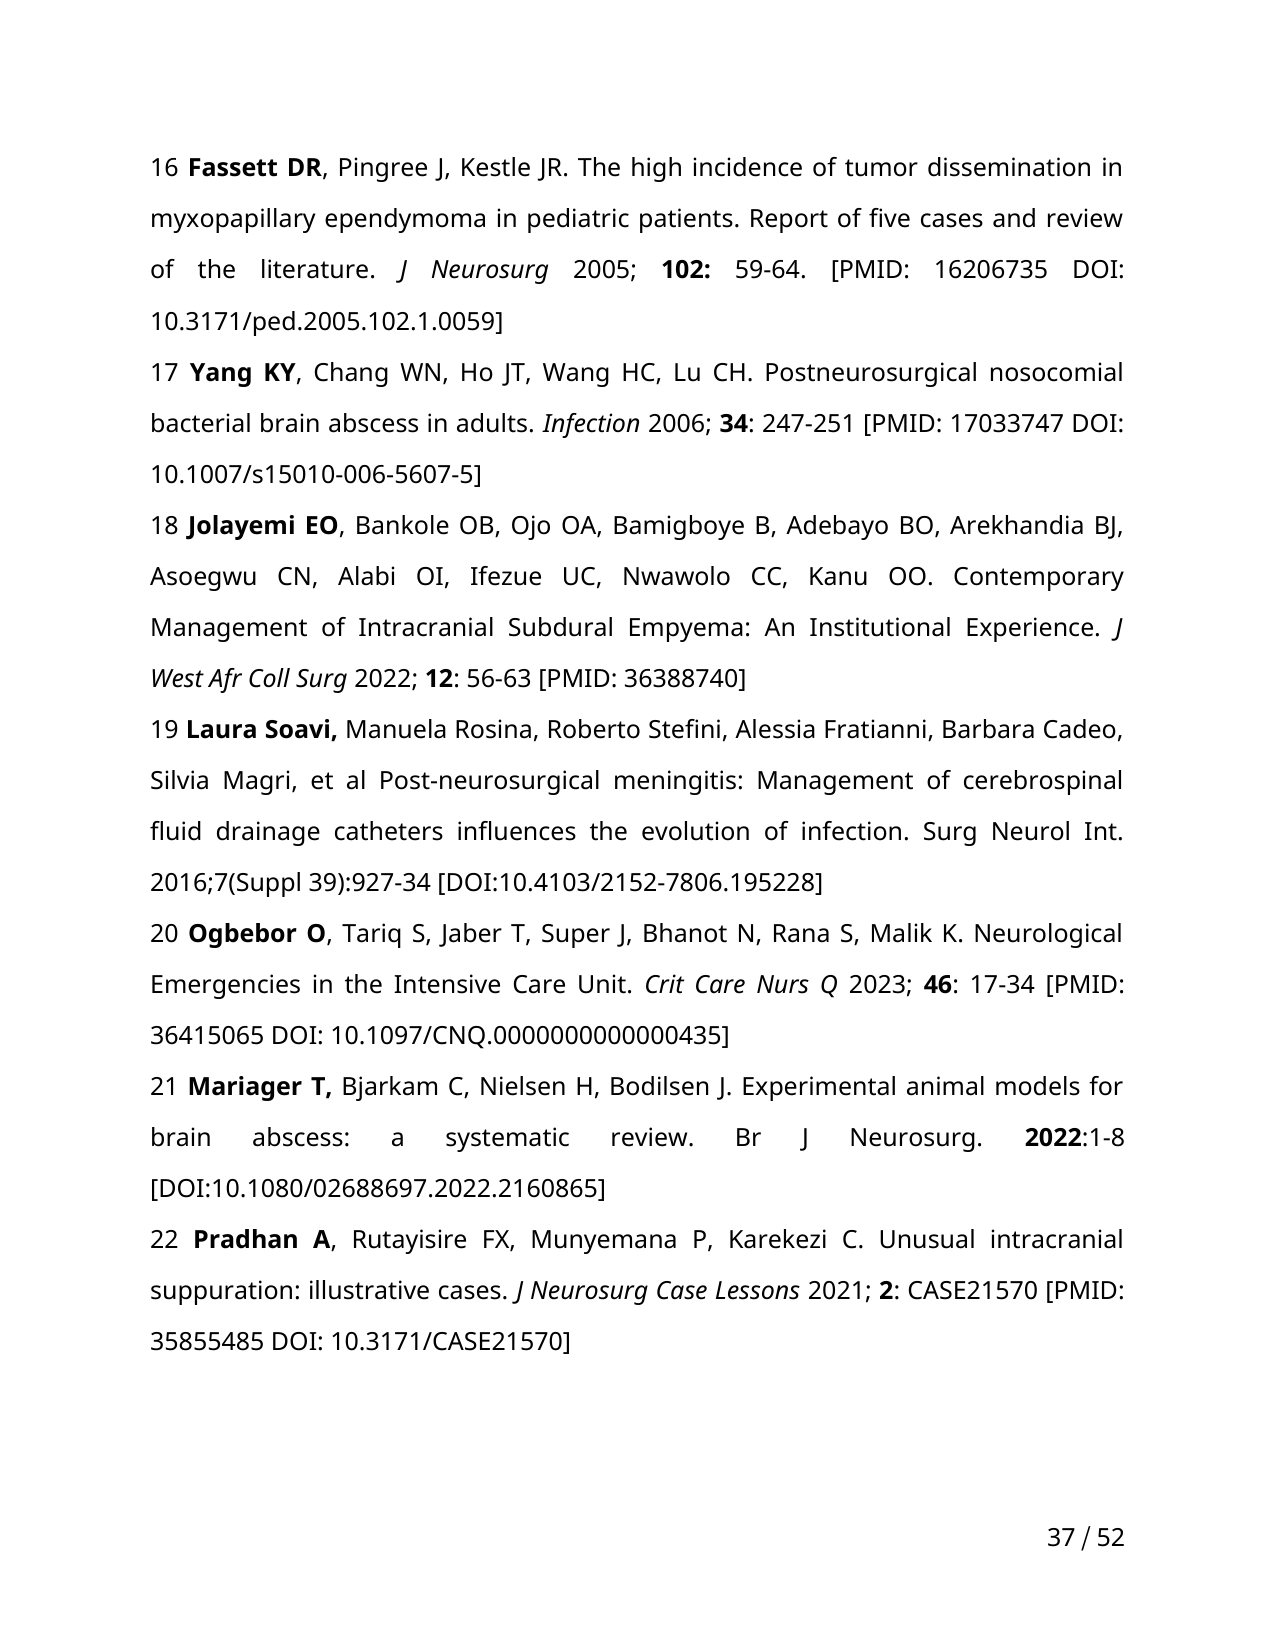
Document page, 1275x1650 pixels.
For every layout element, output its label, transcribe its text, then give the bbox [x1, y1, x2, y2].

text 19 Laura Soavi, Manuela Rosina, Roberto Stefini, Alessia Fratianni, Barbara Cadeo, Silvia Magri, et al Post-neurosurgical meningitis: Management of cerebrospinal fluid drainage catheters influences the evolution of infection. Surg Neurol Int. 2016;7(Suppl 39):927-34 [DOI:10.4103/2152-7806.195228] [150, 711, 1125, 899]
text 18 Jolayemi EO, Bankole OB, Ojo OA, Bamigboye B, Adebayo BO, Arekhandia BJ, Asoegwu CN, Alabi OI, Ifezue UC, Nwawolo CC, Kanu OO. Contemporary Management of Intracranial Subdural Empyema: An Institutional Experience. J West Afr Coll Surg 2022; 12: 56-63 [PMID: 36388740] [150, 507, 1125, 694]
text 22 Pradhan A, Rutayisire FX, Munyemana P, Karekezi C. Unusual intracranial suppuration: illustrative cases. J Neurosurg Case Lessons 2021; 2: CASE21570 [PMID: 35855485 DOI: 10.3171/CASE21570] [150, 1222, 1125, 1358]
text 16 Fassett DR, Pingree J, Kestle JR. The high incidence of tumor dissemination in myxopapillary ependymoma in pediatric patients. Report of five cases and review of the literature. J Neurosurg 2005; 102: 59-64. [PMID: 16206735 DOI: 10.3171/ped.2005.102.1.0059] [150, 150, 1125, 337]
text 21 Mariager T, Bjarkam C, Nielsen H, Bodilsen J. Experimental animal models for brain abscess: a systematic review. Br J Neurosurg. 2022:1-8 [DOI:10.1080/02688697.2022.2160865] [150, 1069, 1125, 1205]
text 20 Ogbebor O, Tariq S, Jaber T, Super J, Bhanot N, Rana S, Malik K. Neurological Emergencies in the Intensive Care Unit. Crit Care Nurs Q 2023; 46: 17-34 [PMID: 36415065 DOI: 10.1097/CNQ.0000000000000435] [150, 916, 1125, 1052]
text 17 Yang KY, Chang WN, Ho JT, Wang HC, Lu CH. Postneurosurgical nosocomial bacterial brain abscess in adults. Infection 2006; 34: 247-251 [PMID: 17033747 DOI: 10.1007/s15010-006-5607-5] [150, 354, 1125, 490]
